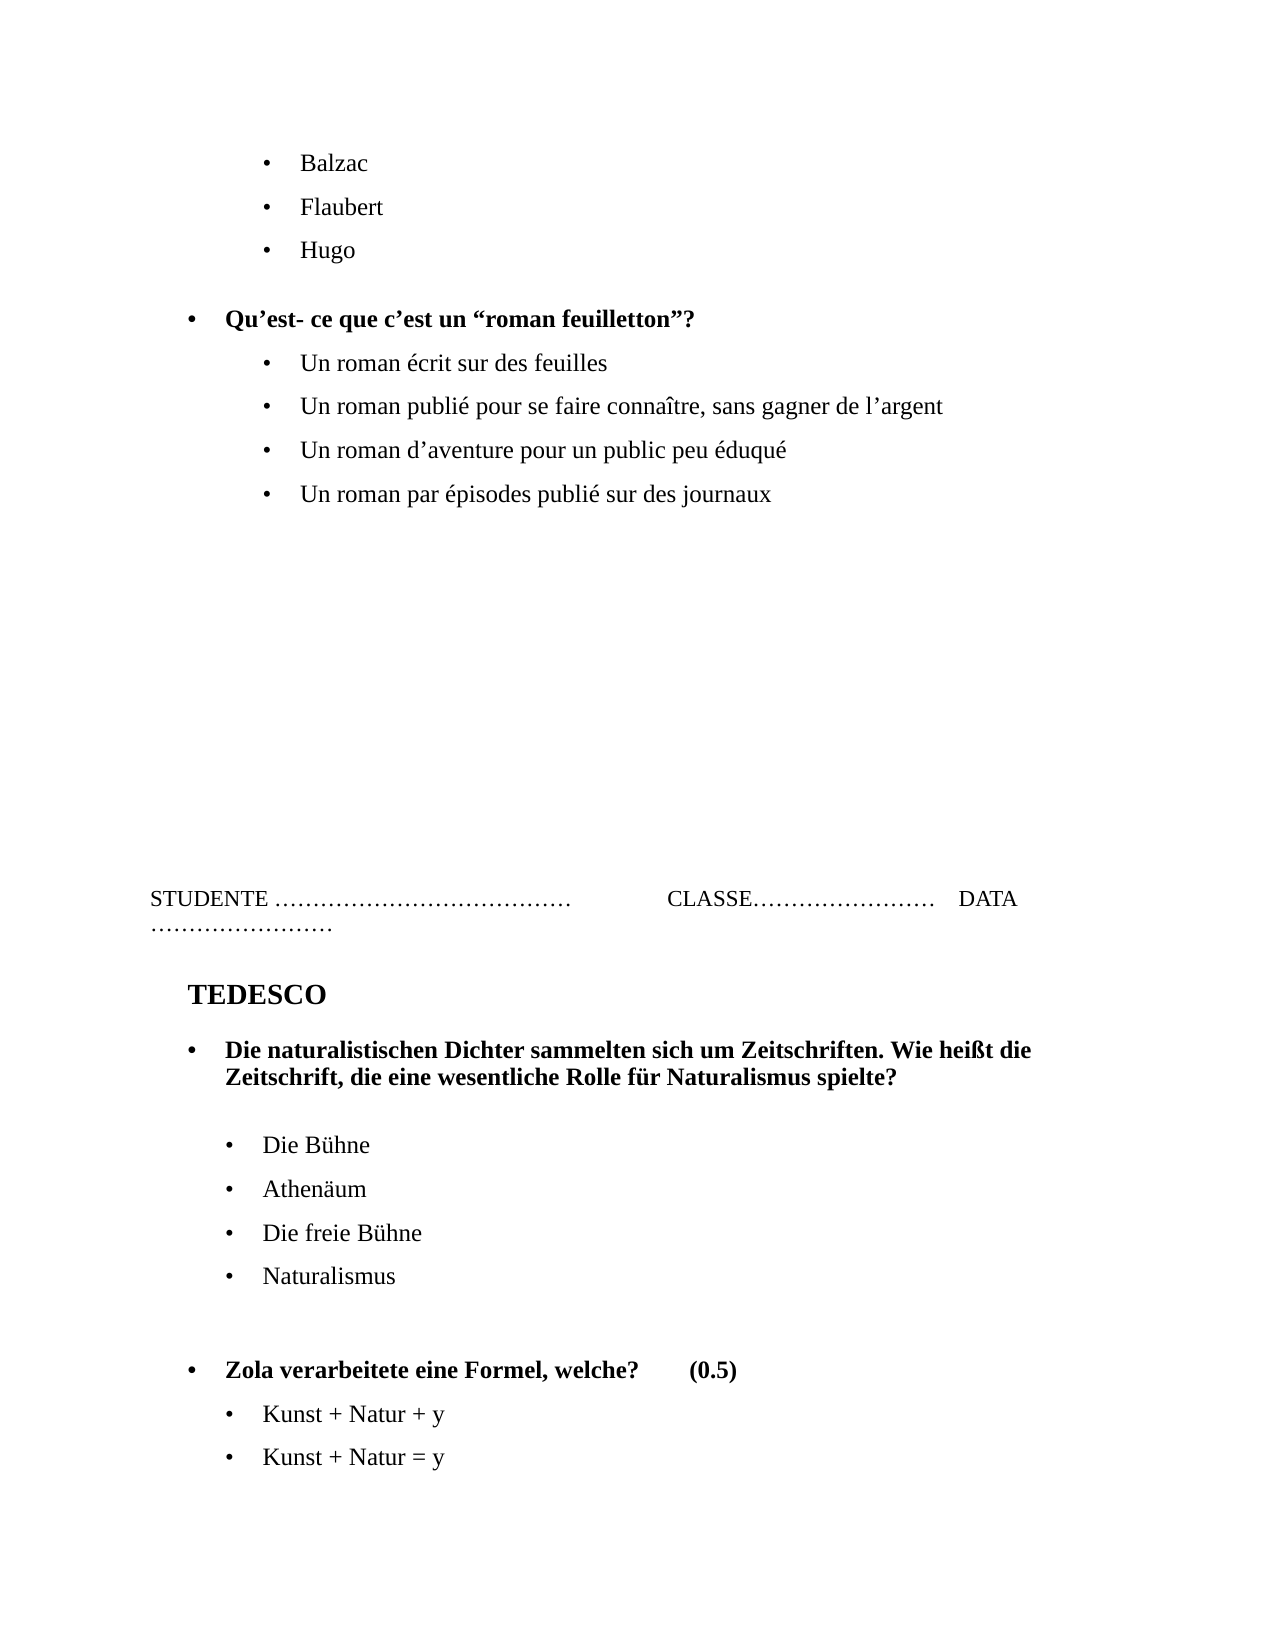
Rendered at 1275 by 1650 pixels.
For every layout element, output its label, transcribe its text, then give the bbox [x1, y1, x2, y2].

list Die freie Bühne [225, 1219, 1125, 1247]
text STUDENTE ………………………………… CLASSE…………………… DATA …………………… [150, 887, 1125, 937]
list Un roman par épisodes publié sur des journaux [262, 481, 1125, 507]
text TEDESCO [187, 974, 1125, 1012]
list Un roman écrit sur des feuilles [262, 349, 1125, 377]
list Flaubert [262, 194, 1125, 221]
list Un roman d’aventure pour un public peu éduqué [262, 437, 1125, 464]
list Die Bühne [225, 1132, 1125, 1159]
list Hugo [262, 237, 1125, 264]
list Naturalismus [225, 1263, 1125, 1290]
list Athenäum [225, 1176, 1125, 1203]
list Zola verarbeitete eine Formel, welche? (0.5) [187, 1357, 1125, 1384]
list Qu’est- ce que c’est un “roman feuilletton”? [187, 306, 1125, 333]
list Un roman publié pour se faire connaître, sans gagner de l’argent [262, 393, 1125, 420]
list Balzac [262, 150, 1125, 177]
list Kunst + Natur = y [225, 1444, 1125, 1471]
list Kunst + Natur + y [225, 1401, 1125, 1427]
list Die naturalistischen Dichter sammelten sich um Zeitschriften. Wie heißt die Zeitschrift, die eine wesentliche Rolle für Naturalismus spielte? [187, 1037, 1125, 1091]
